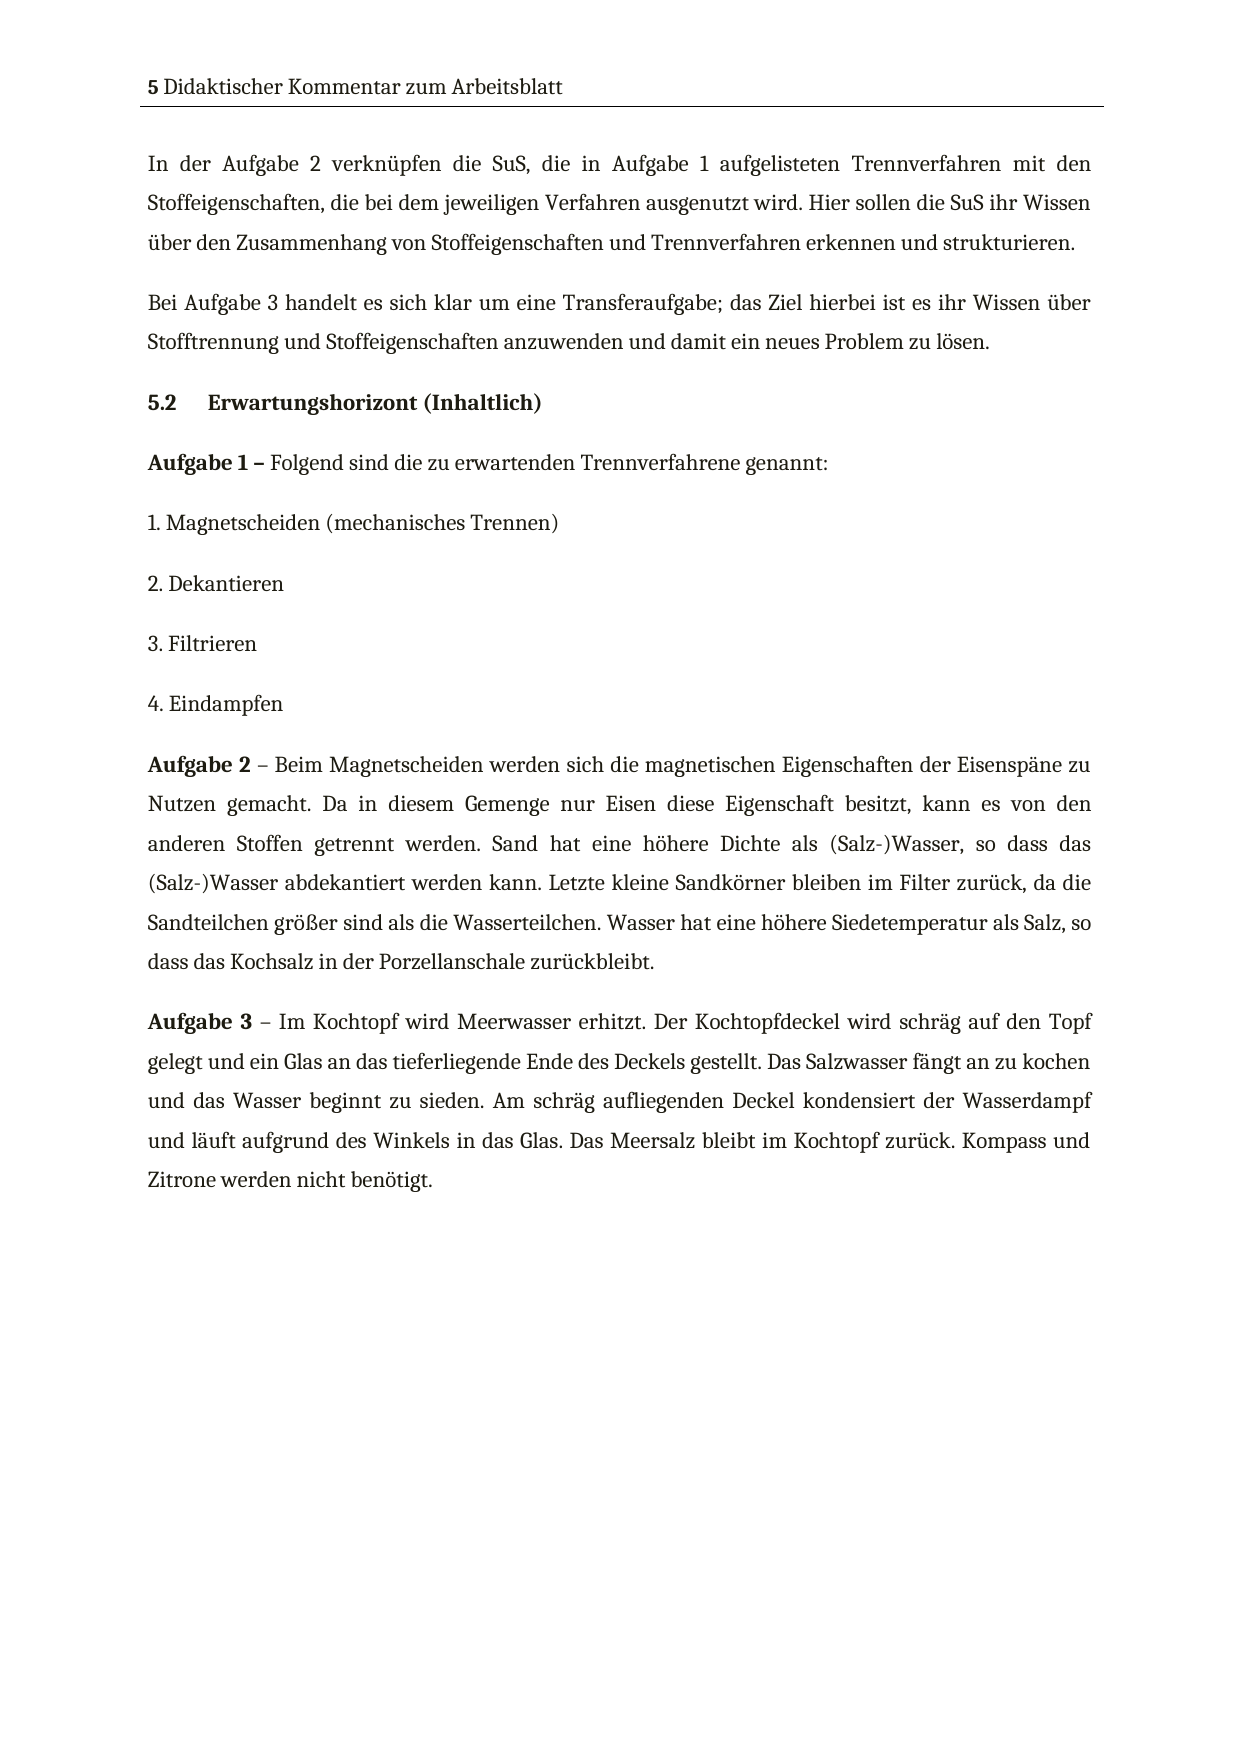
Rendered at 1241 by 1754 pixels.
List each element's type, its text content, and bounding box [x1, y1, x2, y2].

text 2. Dekantieren [148, 570, 1093, 597]
text Aufgabe 3 – Im Kochtopf wird Meerwasser erhitzt. Der Kochtopfdeckel wird schräg auf den Topf gelegt und ein Glas an das tieferliegende Ende des Deckels gestellt. Das Salzwasser fängt an zu kochen und das Wasser beginnt zu sieden. Am schräg aufliegenden Deckel kondensiert der Wasserdampf und läuft aufgrund des Winkels in das Glas. Das Meersalz bleibt im Kochtopf zurück. Kompass und Zitrone werden nicht benötigt. [148, 1009, 1093, 1193]
text Bei Aufgabe 3 handelt es sich klar um eine Transferaufgabe; das Ziel hierbei ist es ihr Wissen über Stofftrennung und Stoffeigenschaften anzuwenden und damit ein neues Problem zu lösen. [148, 290, 1093, 356]
text Aufgabe 2 – Beim Magnetscheiden werden sich die magnetischen Eigenschaften der Eisenspäne zu Nutzen gemacht. Da in diesem Gemenge nur Eisen diese Eigenschaft besitzt, kann es von den anderen Stoffen getrennt werden. Sand hat eine höhere Dichte als (Salz-)Wasser, so dass das (Salz-)Wasser abdekantiert werden kann. Letzte kleine Sandkörner bleiben im Filter zurück, da die Sandteilchen größer sind als die Wasserteilchen. Wasser hat eine höhere Siedetemperatur als Salz, so dass das Kochsalz in der Porzellanschale zurückbleibt. [148, 751, 1093, 975]
text 4. Eindampfen [148, 691, 1093, 717]
text In der Aufgabe 2 verknüpfen die SuS, die in Aufgabe 1 aufgelisteten Trennverfahren mit den Stoffeigenschaften, die bei dem jeweiligen Verfahren ausgenutzt wird. Hier sollen die SuS ihr Wissen über den Zusammenhang von Stoffeigenschaften und Trennverfahren erkennen und strukturieren. [148, 150, 1093, 256]
text 1. Magnetscheiden (mechanisches Trennen) [148, 510, 1093, 536]
text Aufgabe 1 – Folgend sind die zu erwartenden Trennverfahrene genannt: [148, 450, 1093, 476]
text 3. Filtrieren [148, 631, 1093, 657]
subtitle Erwartungshorizont (Inhaltlich) [148, 389, 1093, 416]
